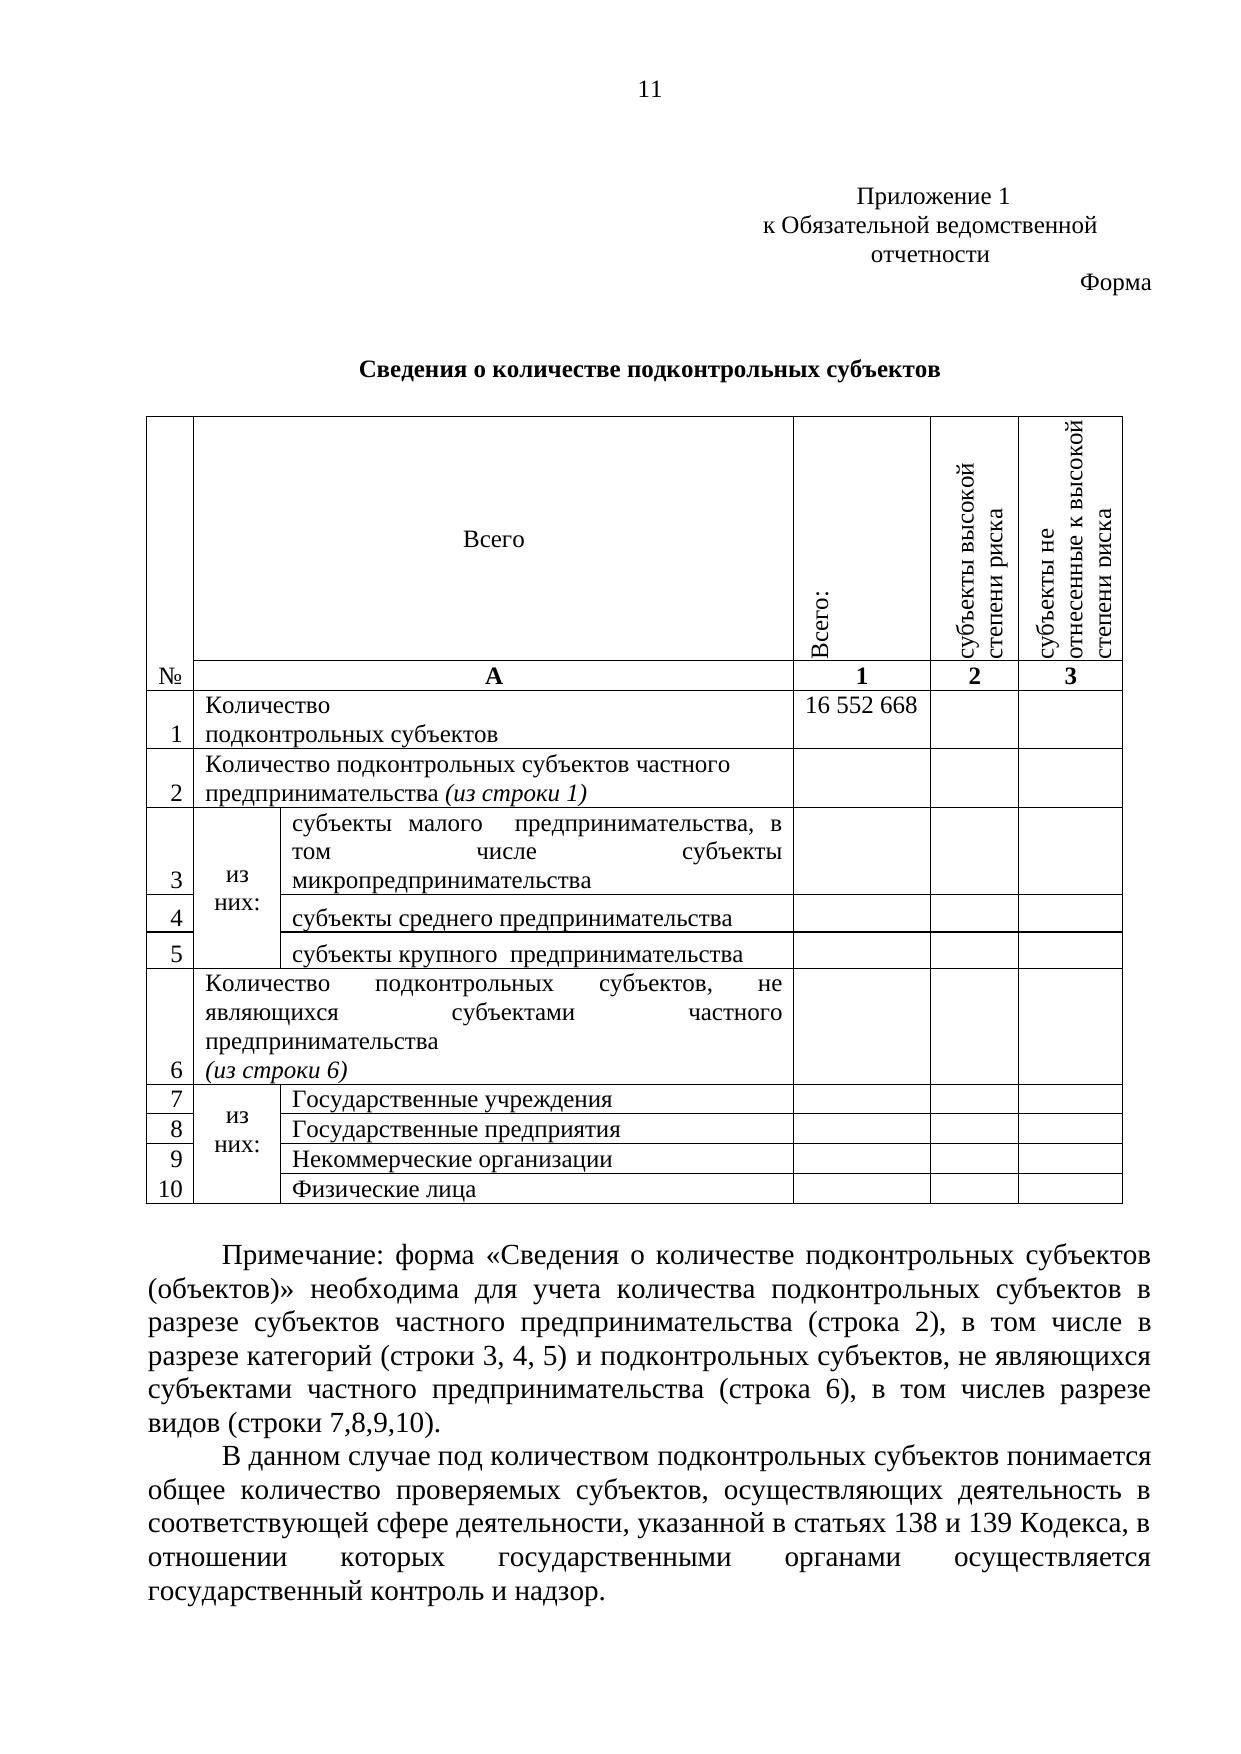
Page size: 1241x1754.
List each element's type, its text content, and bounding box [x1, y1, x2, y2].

table_cell [1019, 1174, 1122, 1203]
table_cell [931, 933, 1018, 967]
table_cell [931, 895, 1018, 931]
table_cell [1019, 969, 1122, 1083]
table_cell 16 552 668 [794, 691, 930, 748]
table_cell [1019, 1114, 1122, 1143]
table_cell [1019, 1085, 1122, 1113]
table_cell из них: [194, 1085, 280, 1173]
table_cell [194, 1173, 280, 1203]
table_cell [931, 691, 1018, 748]
table_cell Государственные предприятия [281, 1114, 793, 1143]
table_cell [794, 1144, 930, 1173]
table_cell [931, 1174, 1018, 1203]
table_cell Некоммерческие организации [281, 1144, 793, 1173]
table_header субъекты высокой степени риска [931, 417, 1018, 660]
table_cell из них: [194, 808, 280, 967]
table_cell [931, 1085, 1018, 1113]
table_cell [931, 1144, 1018, 1173]
table_cell 7 [147, 1085, 193, 1113]
table_cell Количество подконтрольных субъектов, не являющихся субъектами частного предпринимательства (из строки 6) [194, 969, 793, 1083]
table_cell [794, 1085, 930, 1113]
table_cell 9 [147, 1144, 193, 1173]
text Примечание: форма «Сведения о количестве подконтрольных субъектов (объектов)» необходима для учета количества подконтрольных субъектов в разрезе субъектов частного предпринимательства (строка 2), в том числе в разрезе категорий (строки 3, 4, 5) и подконтрольных субъектов, не являющихся субъектами частного предпринимательства (строка 6), в том числев разрезе видов (строки 7,8,9,10). [148, 1237, 1152, 1438]
table_cell [1019, 808, 1122, 894]
list Приложение 1 [148, 181, 1152, 210]
table_cell 3 [1019, 661, 1122, 689]
table_cell [931, 969, 1018, 1083]
table_cell 3 [147, 808, 193, 894]
table_cell Количество подконтрольных субъектов частного предпринимательства (из строки 1) [194, 749, 793, 807]
table_cell [1019, 895, 1122, 931]
table_cell 2 [931, 661, 1018, 689]
table_cell [794, 969, 930, 1083]
table_cell 5 [147, 933, 193, 967]
text Форма [148, 267, 1152, 296]
table_cell [1019, 1144, 1122, 1173]
text к Обязательной ведомственной [709, 210, 1152, 239]
table_cell субъекты среднего предпринимательства [281, 895, 793, 931]
table_cell Государственные учреждения [281, 1085, 793, 1113]
table_cell [794, 1114, 930, 1143]
table_cell [931, 1114, 1018, 1143]
table_cell А [194, 661, 793, 689]
table_cell субъекты малого предпринимательства, в том числе субъекты микропредпринимательства [281, 808, 793, 894]
text Сведения о количестве подконтрольных субъектов [148, 354, 1152, 382]
table_cell [794, 895, 930, 931]
table_header № [147, 417, 193, 689]
table_header Всего: [794, 417, 930, 660]
table_header субъекты не отнесенные к высокой степени риска [1019, 417, 1122, 660]
table_cell Количество подконтрольных субъектов [194, 691, 793, 748]
table_cell [794, 808, 930, 894]
table_cell 8 [147, 1114, 193, 1143]
table_cell 4 [147, 895, 193, 931]
table_cell Физические лица [281, 1174, 793, 1203]
table_header Всего [194, 417, 793, 660]
table_cell 10 [147, 1173, 193, 1203]
text отчетности [709, 239, 1152, 267]
text В данном случае под количеством подконтрольных субъектов понимается общее количество проверяемых субъектов, осуществляющих деятельность в соответствующей сфере деятельности, указанной в статьях 138 и 139 Кодекса, в отношении которых государственными органами осуществляется государственный контроль и надзор. [148, 1438, 1152, 1606]
table_cell 1 [794, 661, 930, 689]
table_cell [931, 808, 1018, 894]
table_cell [931, 749, 1018, 807]
table_cell [794, 1174, 930, 1203]
table_cell [1019, 933, 1122, 967]
table_cell [1019, 691, 1122, 748]
table_cell [794, 933, 930, 967]
table_cell субъекты крупного предпринимательства [281, 933, 793, 967]
table_cell [1019, 749, 1122, 807]
table_cell 1 [147, 691, 193, 748]
table_cell 2 [147, 749, 193, 807]
table_cell 6 [147, 969, 193, 1083]
table_cell [794, 749, 930, 807]
